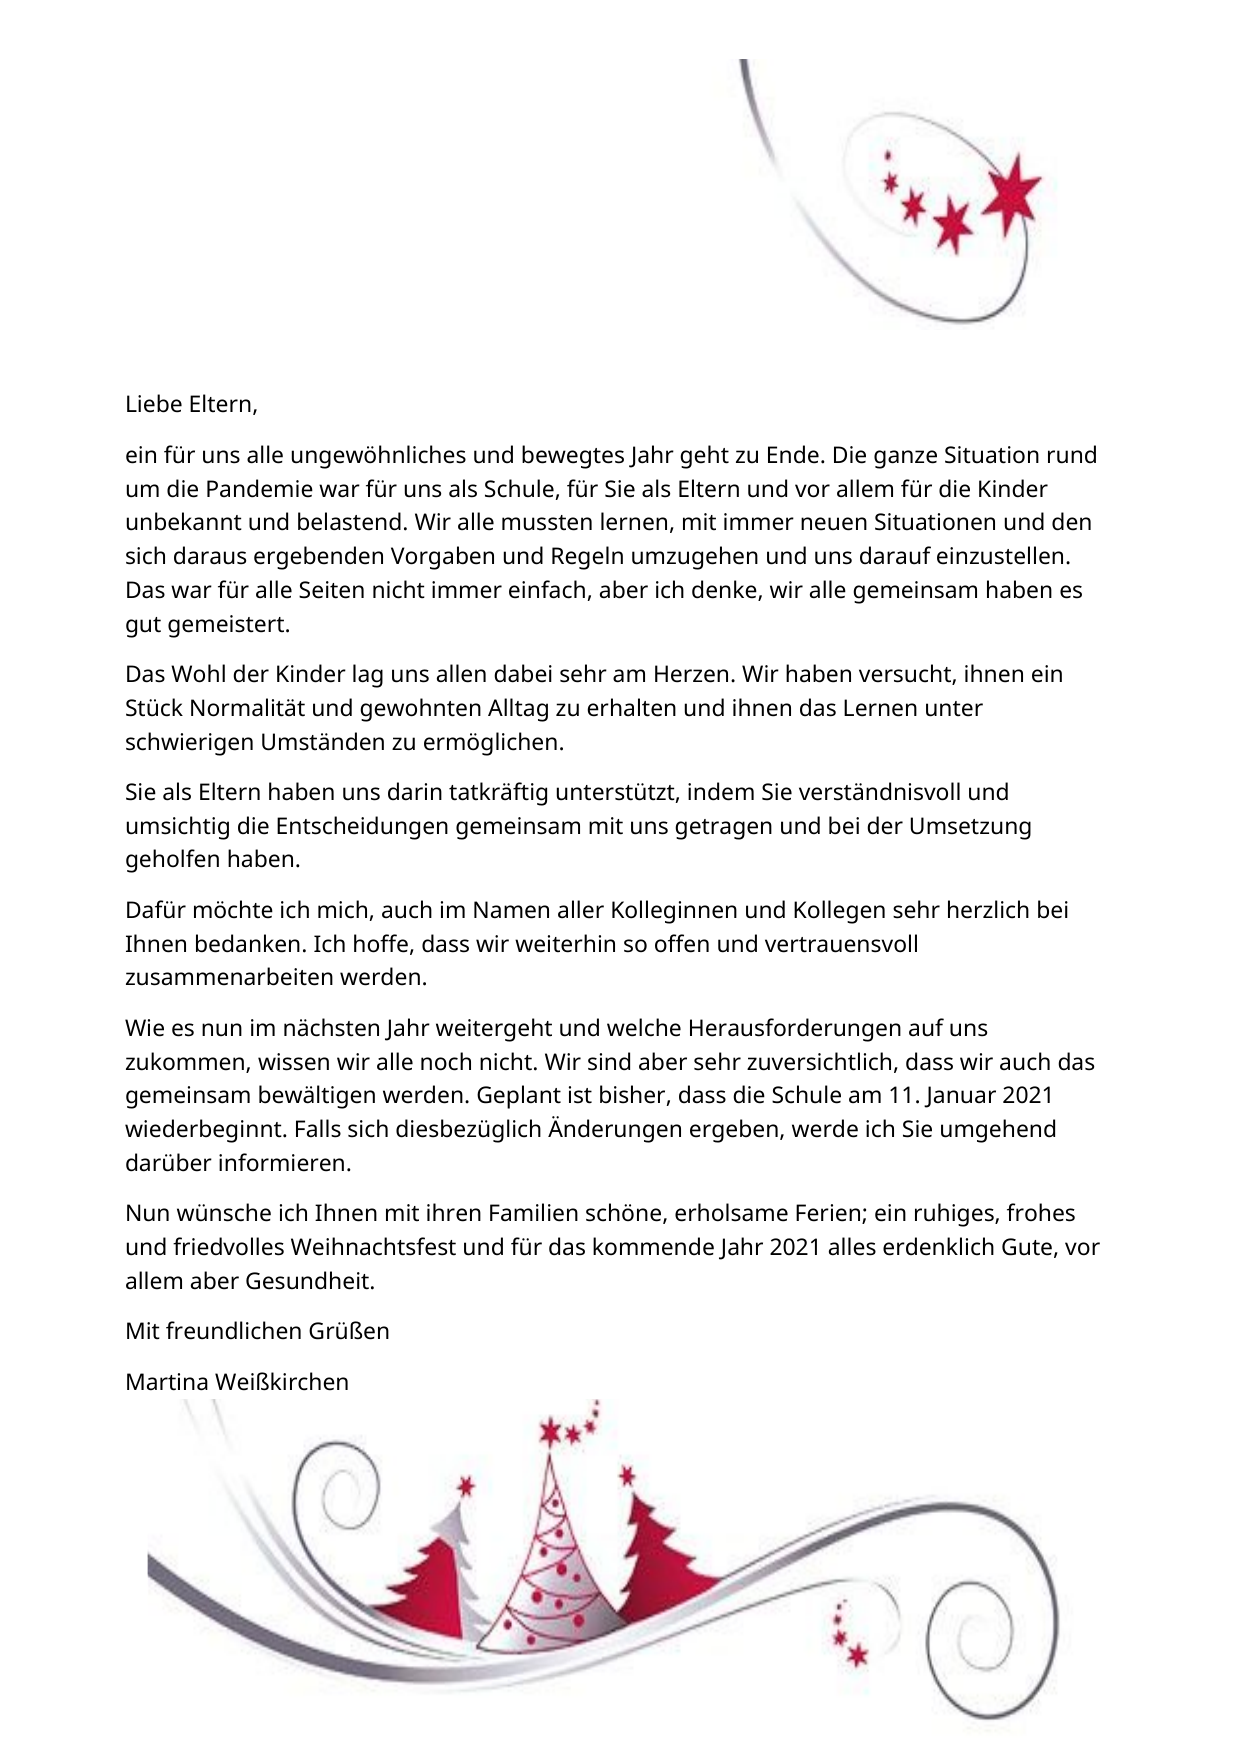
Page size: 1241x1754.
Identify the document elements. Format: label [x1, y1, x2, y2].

picture [147, 1399, 1091, 1740]
picture [147, 59, 1091, 330]
